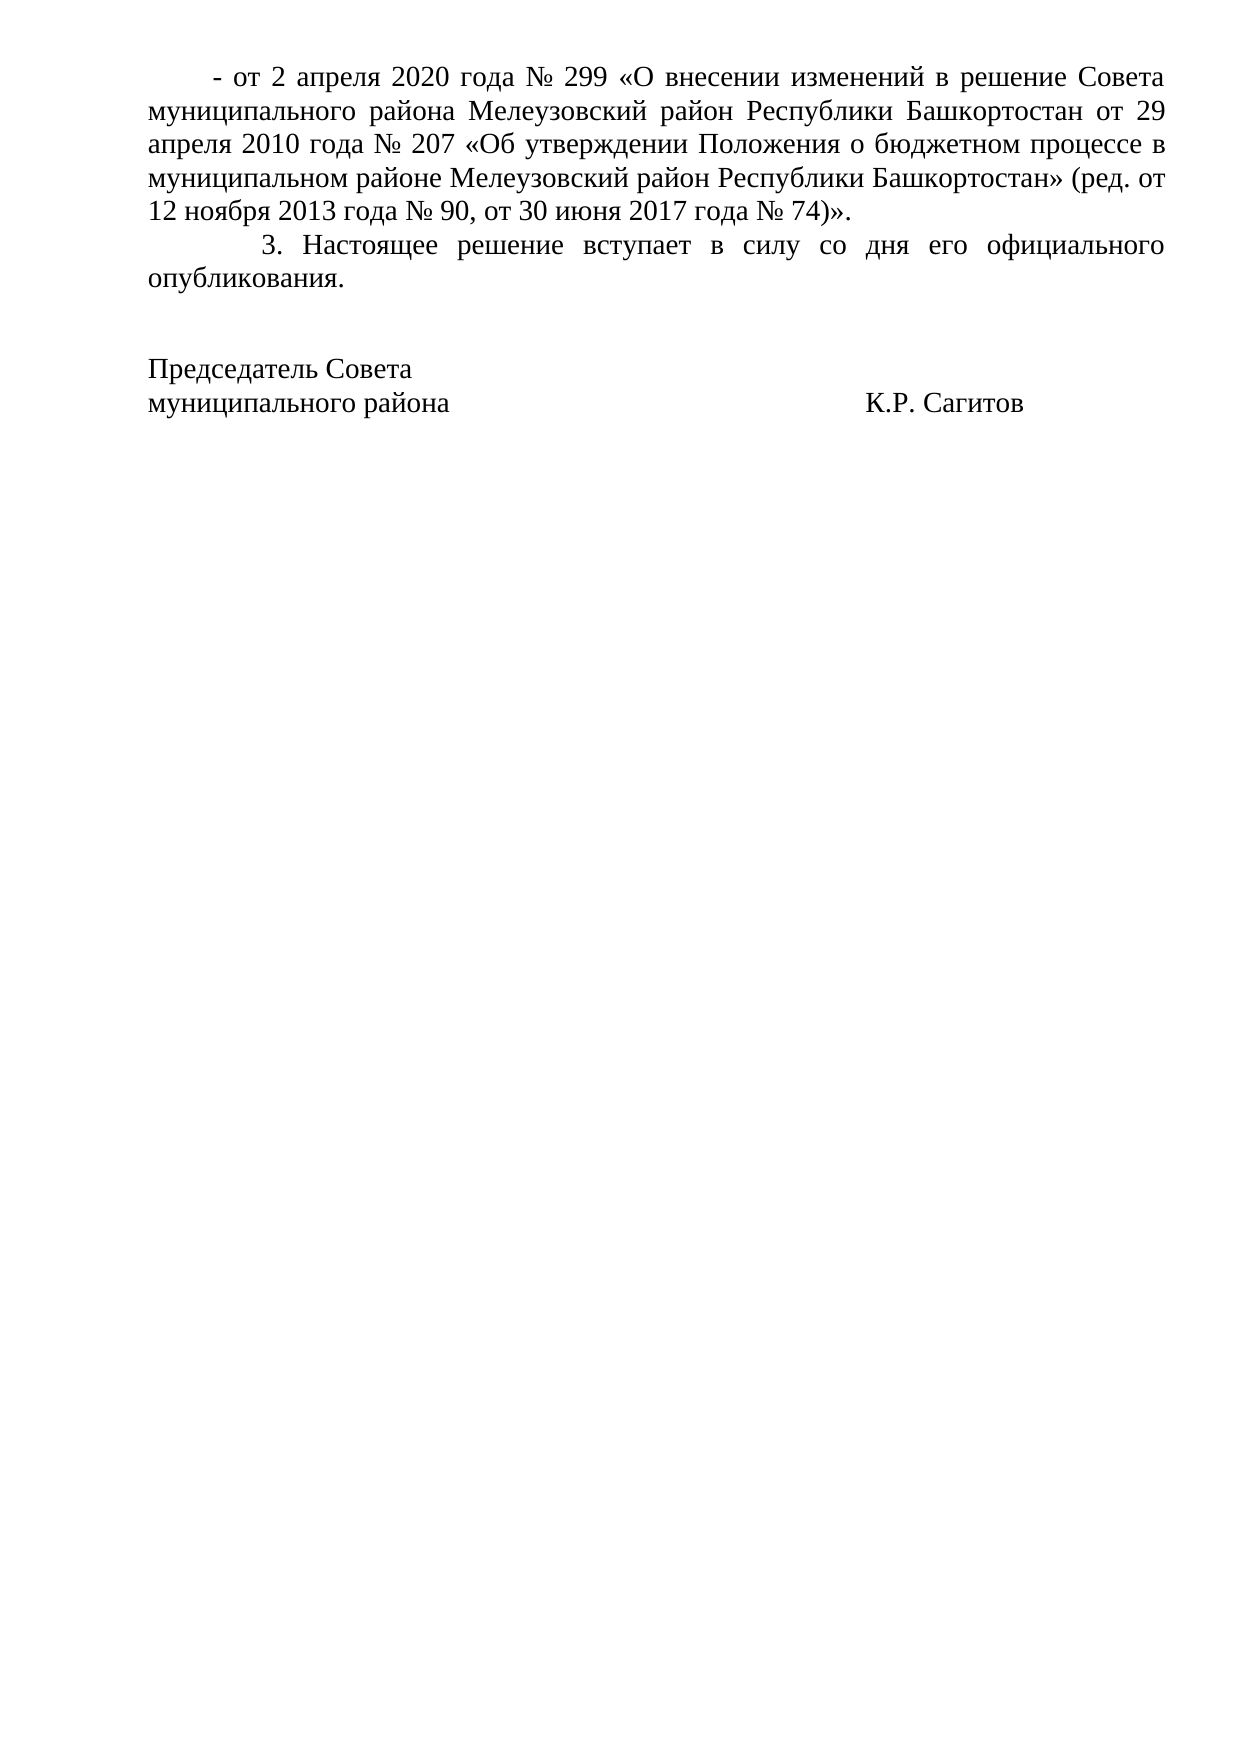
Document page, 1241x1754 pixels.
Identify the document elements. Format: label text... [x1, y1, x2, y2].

text муниципального района К.Р. Сагитов [148, 385, 1167, 418]
text Председатель Совета [148, 351, 1167, 385]
text 3. Настоящее решение вступает в силу со дня его официального опубликования. [148, 227, 1167, 294]
text - от 2 апреля 2020 года № 299 «О внесении изменений в решение Совета муниципального района Мелеузовский район Республики Башкортостан от 29 апреля 2010 года № 207 «Об утверждении Положения о бюджетном процессе в муниципальном районе Мелеузовский район Республики Башкортостан» (ред. от 12 ноября 2013 года № 90, от 30 июня 2017 года № 74)». [148, 59, 1167, 227]
